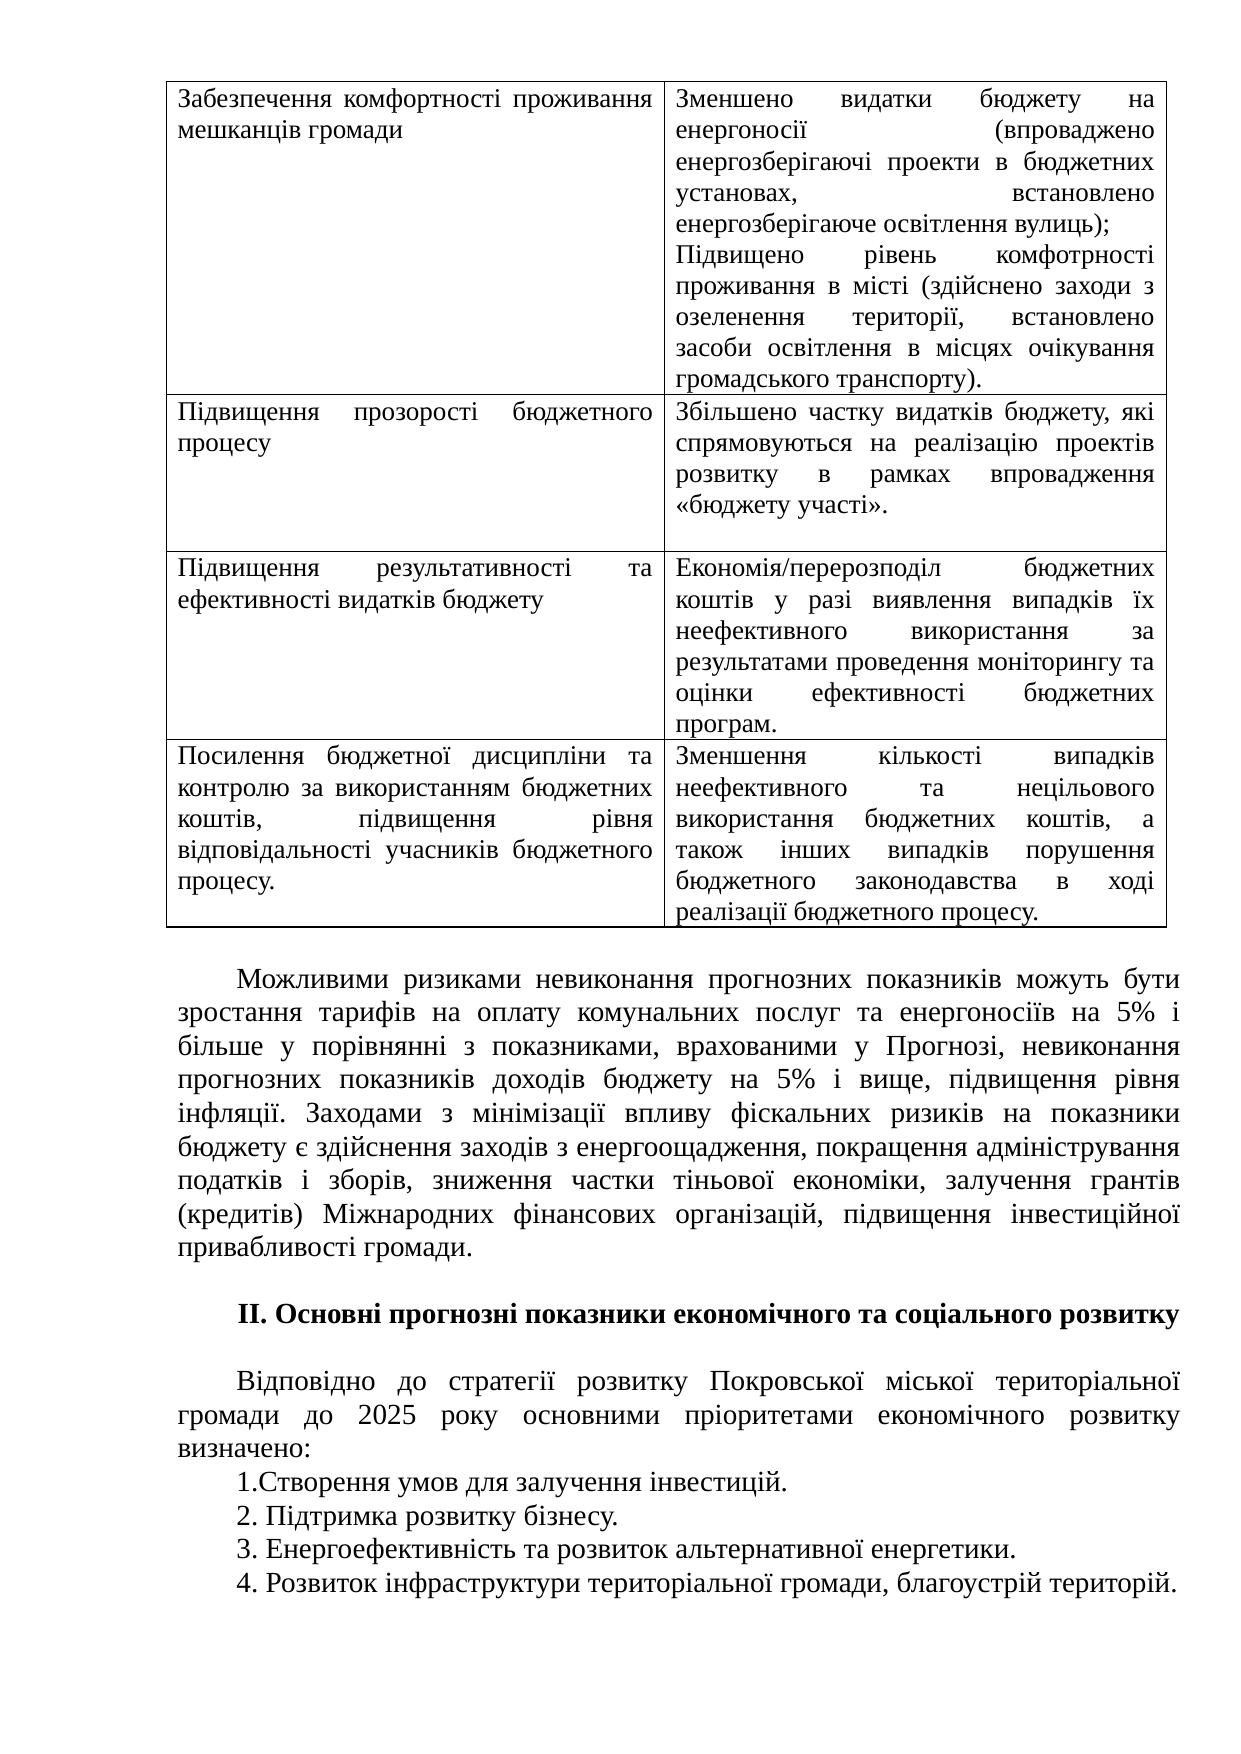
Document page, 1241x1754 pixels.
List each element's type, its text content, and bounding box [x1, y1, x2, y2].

text 2. Підтримка розвитку бізнесу. [177, 1498, 1181, 1531]
table_cell Збільшено частку видатків бюджету, які спрямовуються на реалізацію проектів розвитку в рамках впровадження «бюджету участі». [665, 395, 1166, 551]
table_cell Зменшення кількості випадків неефективного та нецільового використання бюджетних коштів, а також інших випадків порушення бюджетного законодавства в ході реалізації бюджетного процесу. [665, 740, 1166, 926]
text ІІ. Основні прогнозні показники економічного та соціального розвитку [177, 1296, 1181, 1330]
text 1.Створення умов для залучення інвестицій. [177, 1464, 1181, 1498]
text 4. Розвиток інфраструктури територіальної громади, благоустрій територій. [177, 1565, 1181, 1598]
table_cell Підвищення прозорості бюджетного процесу [167, 395, 664, 551]
table_cell Забезпечення комфортності проживання мешканців громади [167, 82, 664, 394]
table_cell Зменшено видатки бюджету на енергоносії (впроваджено енергозберігаючі проекти в бюджетних установах, встановлено енергозберігаюче освітлення вулиць); Підвищено рівень комфотрності проживання в місті (здійснено заходи з озеленення території, встановлено засоби освітлення в місцях очікування громадського транспорту). [665, 82, 1166, 394]
text Відповідно до стратегії розвитку Покровської міської територіальної громади до 2025 року основними пріоритетами економічного розвитку визначено: [177, 1363, 1181, 1464]
table_cell Економія/перерозподіл бюджетних коштів у разі виявлення випадків їх неефективного використання за результатами проведення моніторингу та оцінки ефективності бюджетних програм. [665, 552, 1166, 738]
table_cell Посилення бюджетної дисципліни та контролю за використанням бюджетних коштів, підвищення рівня відповідальності учасників бюджетного процесу. [167, 740, 664, 926]
text 3. Енергоефективність та розвиток альтернативної енергетики. [177, 1531, 1181, 1565]
text Можливими ризиками невиконання прогнозних показників можуть бути зростання тарифів на оплату комунальних послуг та енергоносіїв на 5% і більше у порівнянні з показниками, врахованими у Прогнозі, невиконання прогнозних показників доходів бюджету на 5% і вище, підвищення рівня інфляції. Заходами з мінімізації впливу фіскальних ризиків на показники бюджету є здійснення заходів з енергоощадження, покращення адміністрування податків і зборів, зниження частки тіньової економіки, залучення грантів (кредитів) Міжнародних фінансових організацій, підвищення інвестиційної привабливості громади. [177, 961, 1181, 1263]
table_cell Підвищення результативності та ефективності видатків бюджету [167, 552, 664, 738]
